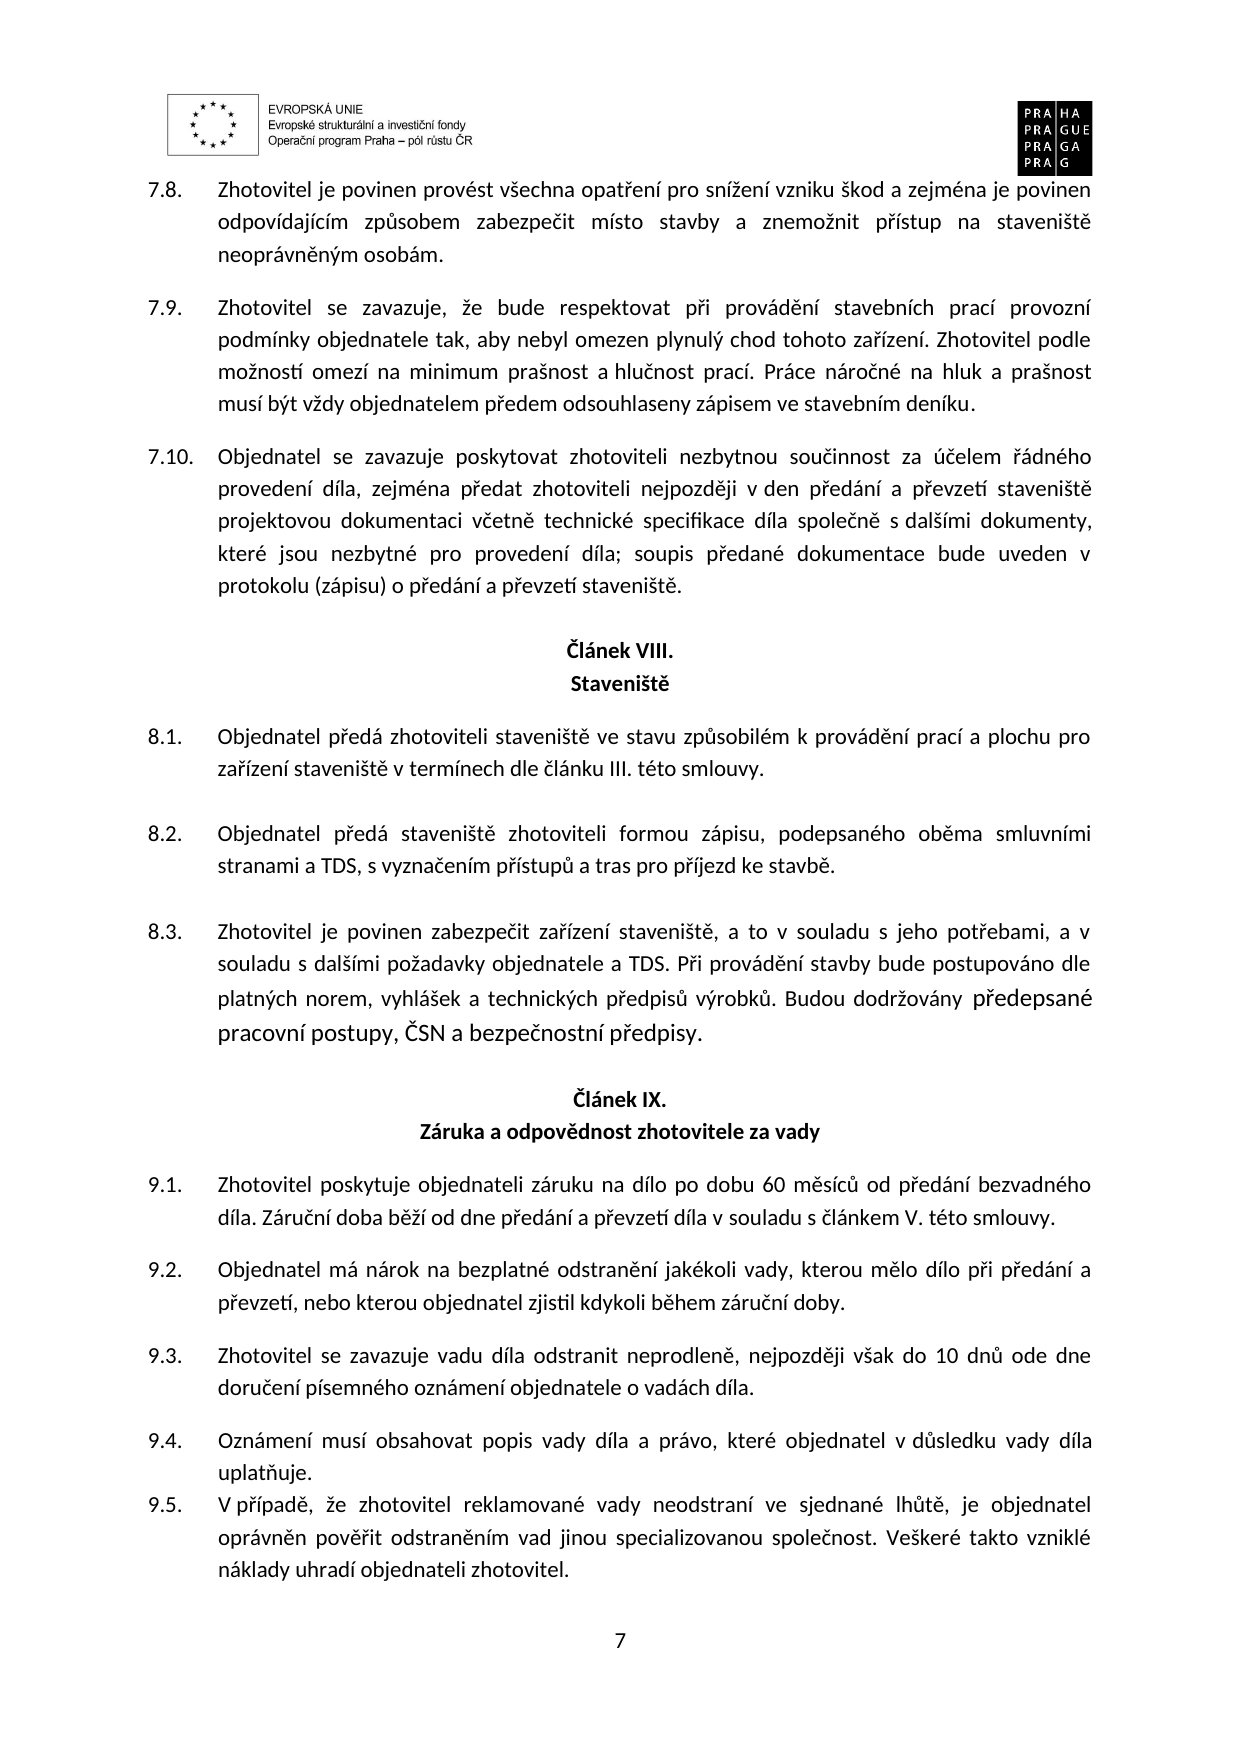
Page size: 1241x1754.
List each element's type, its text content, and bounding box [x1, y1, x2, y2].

list Objednatel se zavazuje poskytovat zhotoviteli nezbytnou součinnost za účelem řádného provedení díla, zejména předat zhotoviteli nejpozději v den předání a převzetí staveniště projektovou dokumentaci včetně technické specifikace díla společně s dalšími dokumenty, které jsou nezbytné pro provedení díla; soupis předané dokumentace bude uveden v protokolu (zápisu) o předání a převzetí staveniště. [148, 442, 1093, 599]
text Článek VIII. [148, 637, 1093, 664]
list Objednatel má nárok na bezplatné odstranění jakékoli vady, kterou mělo dílo při předání a převzetí, nebo kterou objednatel zjistil kdykoli během záruční doby. [148, 1256, 1093, 1316]
list Zhotovitel je povinen provést všechna opatření pro snížení vzniku škod a zejména je povinen odpovídajícím způsobem zabezpečit místo stavby a znemožnit přístup na staveniště neoprávněným osobám. [148, 175, 1093, 268]
list Zhotovitel se zavazuje, že bude respektovat při provádění stavebních prací provozní podmínky objednatele tak, aby nebyl omezen plynulý chod tohoto zařízení. Zhotovitel podle možností omezí na minimum prašnost a hlučnost prací. Práce náročné na hluk a prašnost musí být vždy objednatelem předem odsouhlaseny zápisem ve stavebním deníku. [148, 293, 1093, 417]
list Objednatel předá zhotoviteli staveniště ve stavu způsobilém k provádění prací a plochu pro zařízení staveniště v termínech dle článku III. této smlouvy. [148, 722, 1093, 782]
list Oznámení musí obsahovat popis vady díla a právo, které objednatel v důsledku vady díla uplatňuje. [148, 1426, 1093, 1486]
list Objednatel předá staveniště zhotoviteli formou zápisu, podepsaného oběma smluvními stranami a TDS, s vyznačením přístupů a tras pro příjezd ke stavbě. [148, 819, 1093, 880]
list Zhotovitel se zavazuje vadu díla odstranit neprodleně, nejpozději však do 10 dnů ode dne doručení písemného oznámení objednatele o vadách díla. [148, 1341, 1093, 1401]
text Staveniště [148, 669, 1093, 697]
list Zhotovitel poskytuje objednateli záruku na dílo po dobu 60 měsíců od předání bezvadného díla. Záruční doba běží od dne předání a převzetí díla v souladu s článkem V. této smlouvy. [148, 1170, 1093, 1231]
list Zhotovitel je povinen zabezpečit zařízení staveniště, a to v souladu s jeho potřebami, a v souladu s dalšími požadavky objednatele a TDS. Při provádění stavby bude postupováno dle platných norem, vyhlášek a technických předpisů výrobků. Budou dodržovány předepsané pracovní postupy, ČSN a bezpečnostní předpisy. [148, 917, 1093, 1047]
text Záruka a odpovědnost zhotovitele za vady [148, 1117, 1093, 1145]
text Článek IX. [148, 1085, 1093, 1113]
list V případě, že zhotovitel reklamované vady neodstraní ve sjednané lhůtě, je objednatel oprávněn pověřit odstraněním vad jinou specializovanou společnost. Veškeré takto vzniklé náklady uhradí objednateli zhotovitel. [148, 1490, 1093, 1583]
